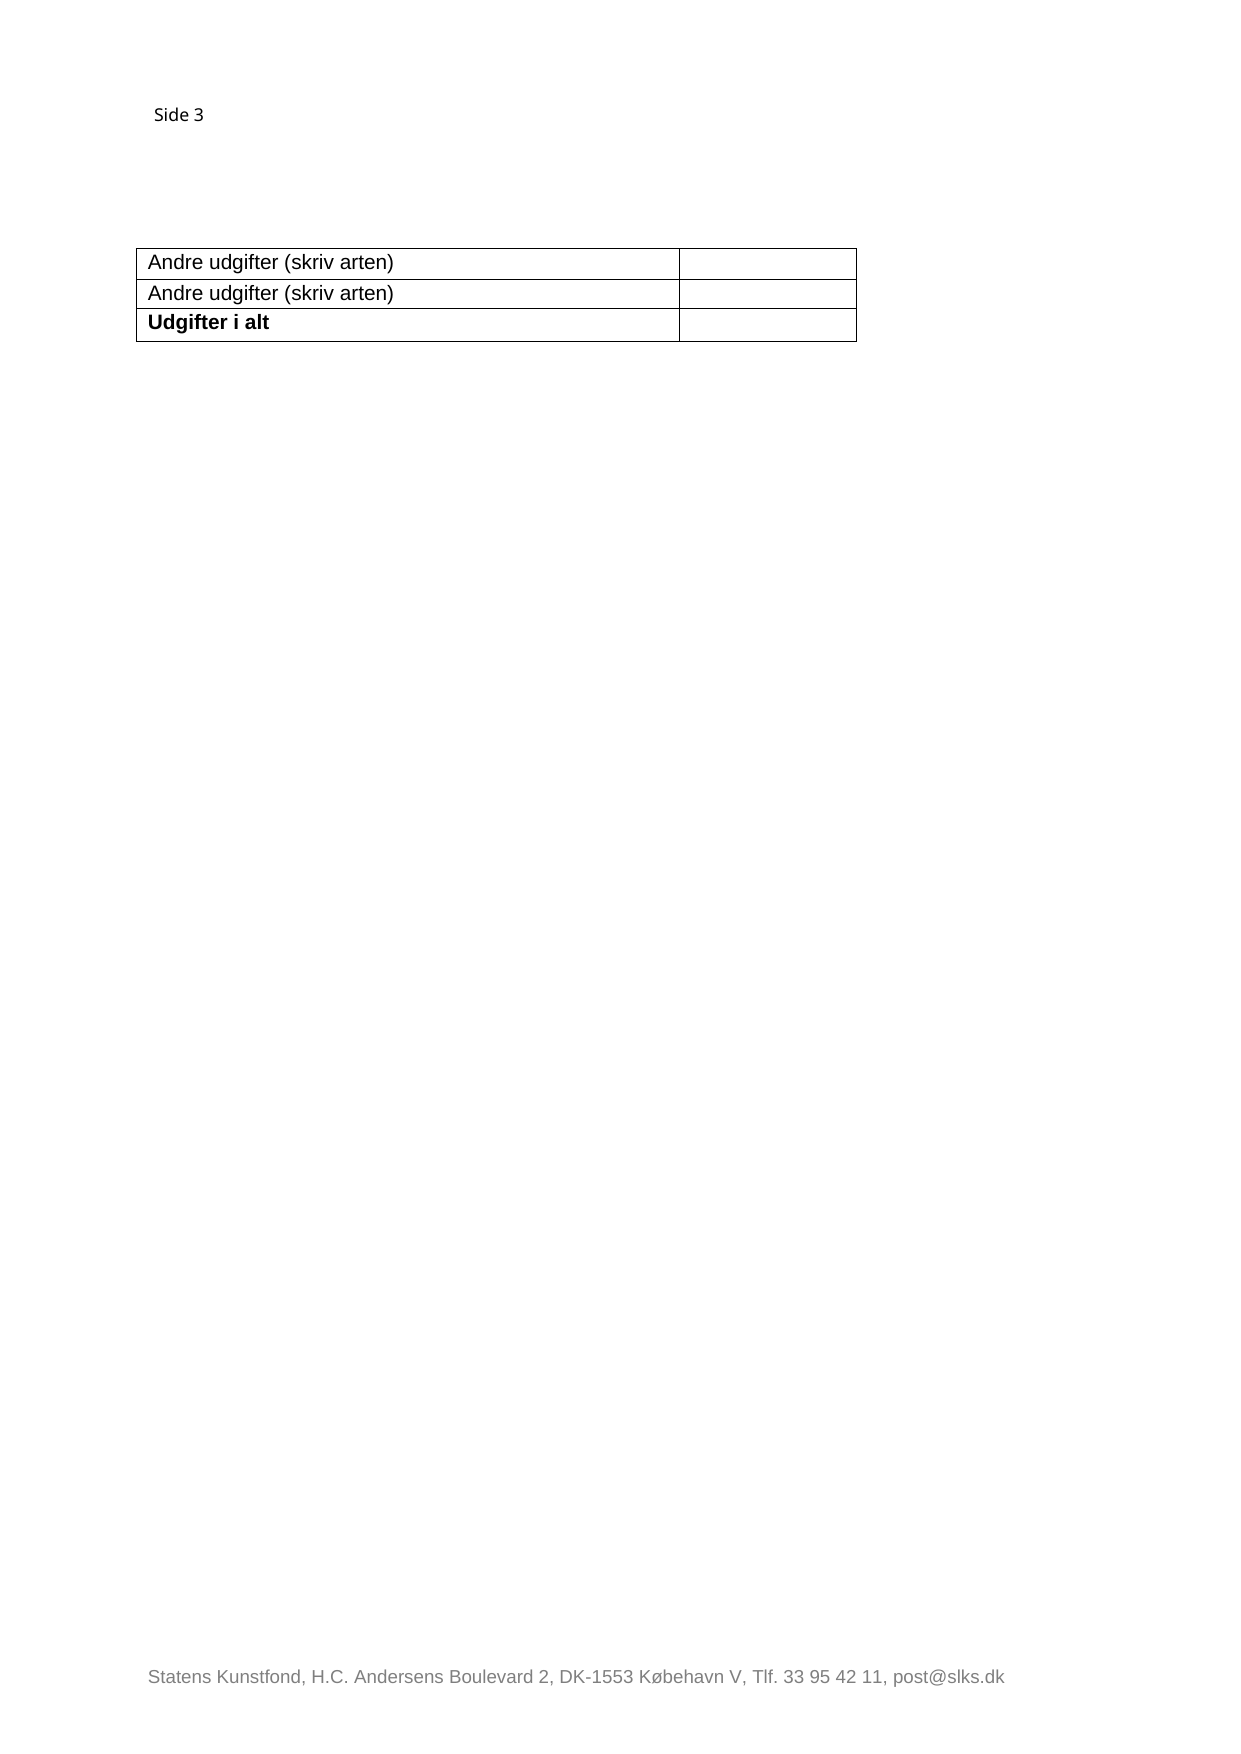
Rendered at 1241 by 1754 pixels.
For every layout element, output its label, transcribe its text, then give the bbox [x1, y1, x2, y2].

table_cell [680, 309, 856, 341]
table_cell Andre udgifter (skriv arten) [137, 280, 679, 308]
table_cell [680, 249, 856, 278]
table_cell Andre udgifter (skriv arten) [137, 249, 679, 278]
table_cell [680, 280, 856, 308]
table_cell Udgifter i alt [137, 309, 679, 341]
